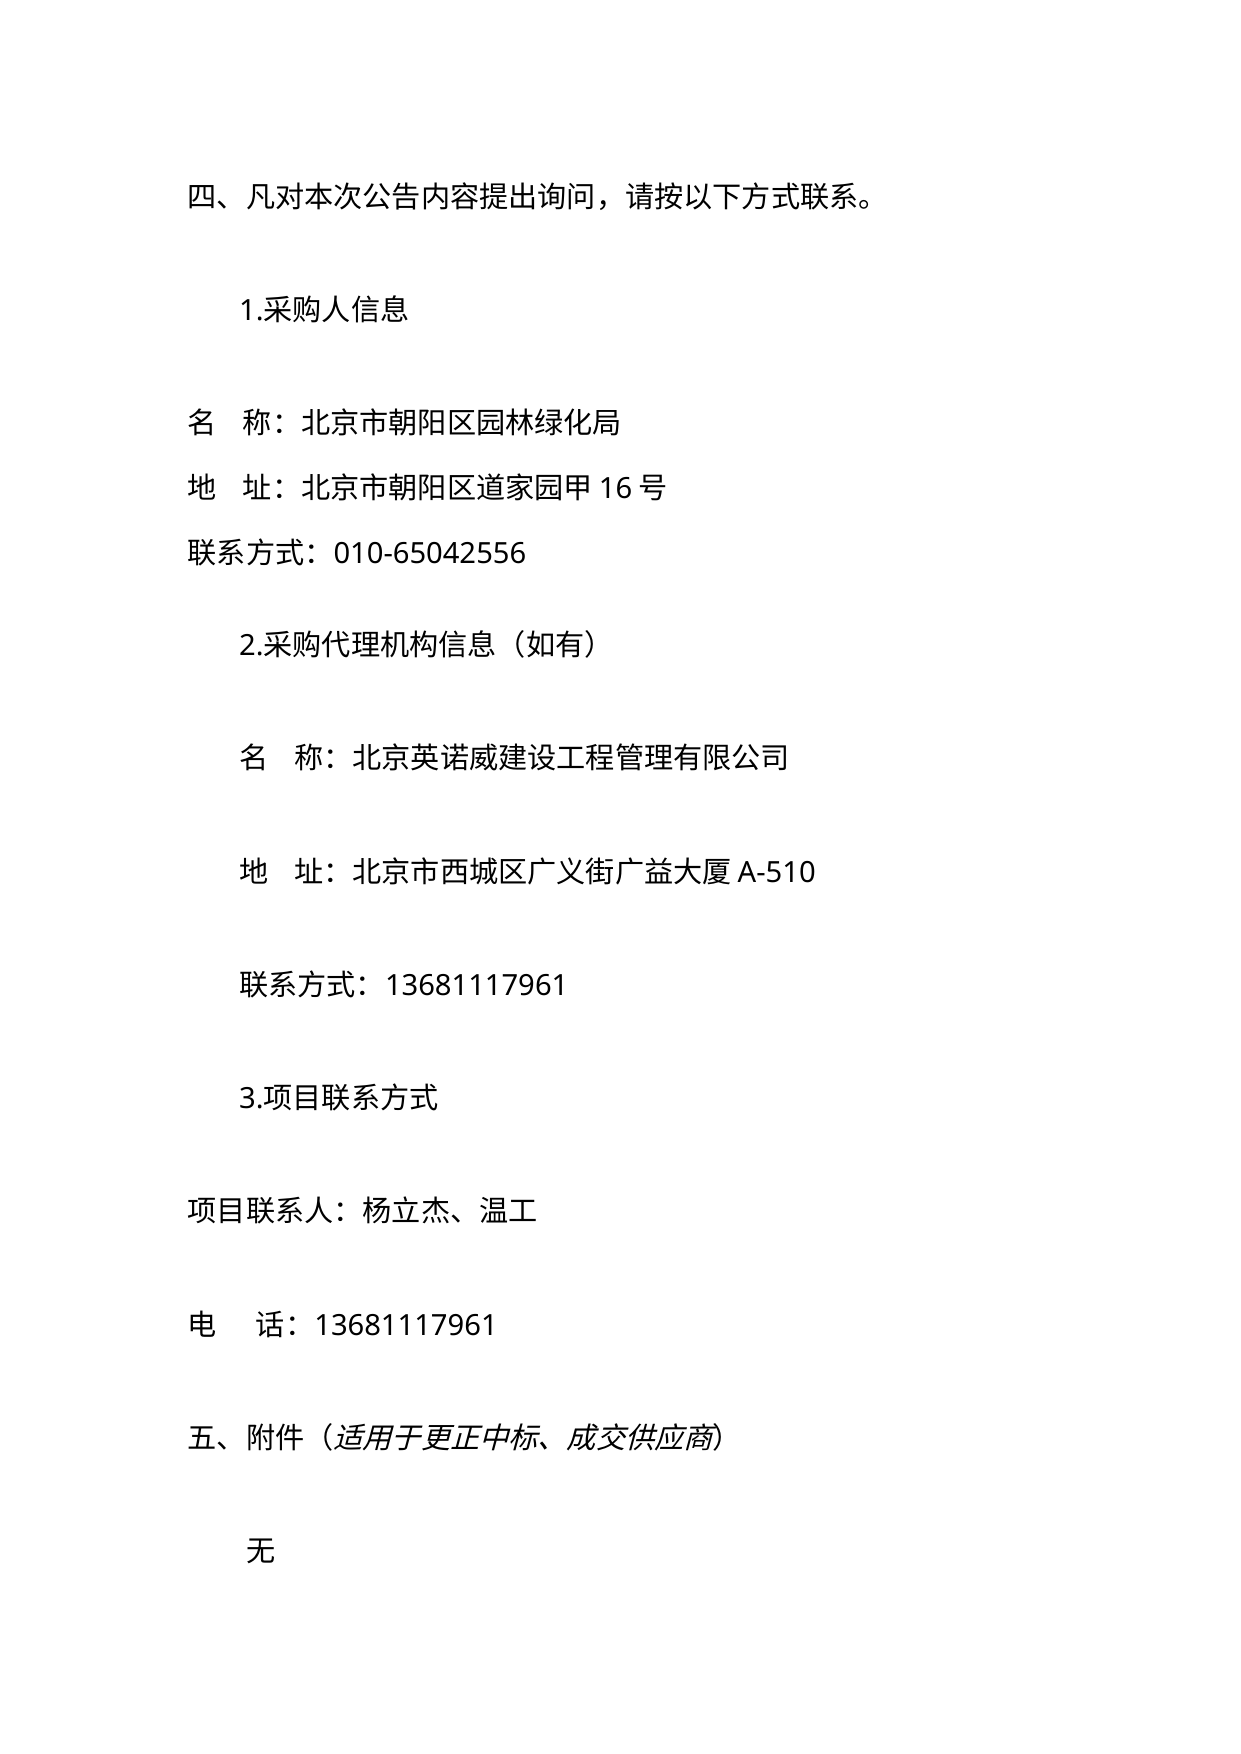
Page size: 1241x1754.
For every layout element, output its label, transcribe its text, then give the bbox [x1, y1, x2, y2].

text 无 [187, 1516, 1053, 1581]
subtitle 项目联系人：杨立杰、温工 [187, 1177, 1053, 1242]
text 名 称：北京市朝阳区园林绿化局 [187, 388, 1053, 453]
subtitle 电 话：13681117961 [187, 1290, 1053, 1355]
subtitle 五、附件（适用于更正中标、成交供应商） [187, 1403, 1053, 1468]
subtitle 联系方式：13681117961 [181, 950, 1053, 1015]
subtitle 1.采购人信息 [181, 275, 1053, 340]
subtitle 地 址：北京市西城区广义街广益大厦A-510 [181, 837, 1053, 902]
subtitle 2.采购代理机构信息（如有） [181, 611, 1053, 676]
subtitle 名 称：北京英诺威建设工程管理有限公司 [181, 724, 1053, 789]
text 联系方式：010-65042556 [187, 518, 1053, 583]
text 地 址：北京市朝阳区道家园甲16号 [187, 453, 1053, 518]
subtitle 3.项目联系方式 [181, 1063, 1053, 1128]
subtitle 四、凡对本次公告内容提出询问，请按以下方式联系。 [187, 162, 1053, 227]
